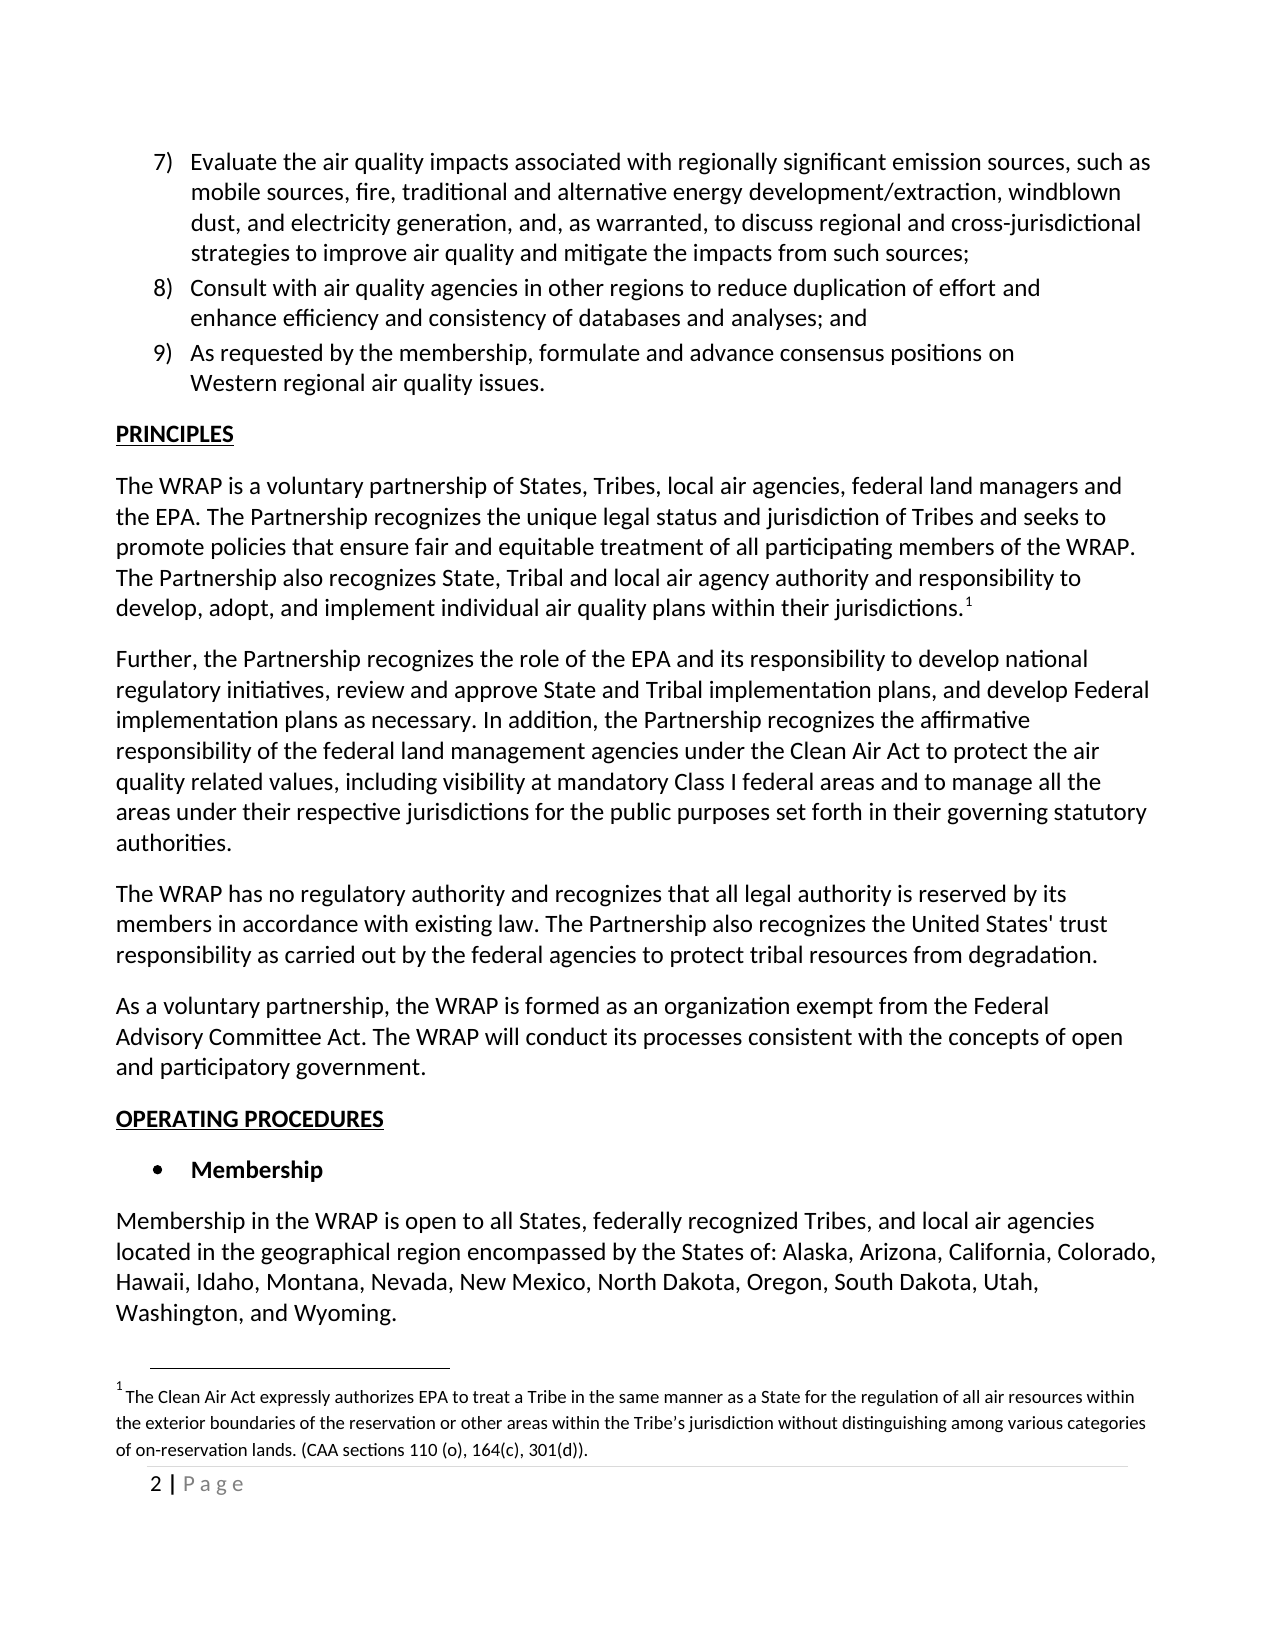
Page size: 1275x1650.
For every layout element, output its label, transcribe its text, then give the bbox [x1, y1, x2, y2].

text Membership in the WRAP is open to all States, federally recognized Tribes, and local air agencies located in the geographical region encompassed by the States of: Alaska, Arizona, California, Colorado, Hawaii, Idaho, Montana, Nevada, New Mexico, North Dakota, Oregon, South Dakota, Utah, Washington, and Wyoming. [116, 1206, 1163, 1328]
list Membership [153, 1154, 1172, 1185]
text 1 The Clean Air Act expressly authorizes EPA to treat a Tribe in the same manner as a State for the regulation of all air resources within the exterior boundaries of the reservation or other areas within the Tribe’s jurisdiction without distinguishing among various categories of on-reservation lands. (CAA sections 110 (o), 164(c), 301(d)). [116, 1367, 1161, 1461]
list Evaluate the air quality impacts associated with regionally significant emission sources, such as mobile sources, fire, traditional and alternative energy development/extraction, windblown dust, and electricity generation, and, as warranted, to discuss regional and cross-jurisdictional strategies to improve air quality and mitigate the impacts from such sources; [153, 146, 1154, 268]
text The WRAP has no regulatory authority and recognizes that all legal authority is reserved by its members in accordance with existing law. The Partnership also recognizes the United States' trust responsibility as carried out by the federal agencies to protect tribal resources from degradation. [116, 878, 1140, 970]
subtitle OPERATING PROCEDURES [116, 1103, 1172, 1133]
subtitle PRINCIPLES [116, 419, 1172, 449]
text Further, the Partnership recognizes the role of the EPA and its responsibility to develop national regulatory initiatives, review and approve State and Tribal implementation plans, and develop Federal implementation plans as necessary. In addition, the Partnership recognizes the affirmative responsibility of the federal land management agencies under the Clean Air Act to protect the air quality related values, including visibility at mandatory Class I federal areas and to manage all the areas under their respective jurisdictions for the public purposes set forth in their governing statutory authorities. [116, 644, 1151, 857]
text As a voluntary partnership, the WRAP is formed as an organization exempt from the Federal Advisory Committee Act. The WRAP will conduct its processes consistent with the concepts of open and participatory government. [116, 991, 1141, 1082]
list Consult with air quality agencies in other regions to reduce duplication of effort and enhance efficiency and consistency of databases and analyses; and [153, 272, 1112, 333]
text The WRAP is a voluntary partnership of States, Tribes, local air agencies, federal land managers and the EPA. The Partnership recognizes the unique legal status and jurisdiction of Tribes and seeks to promote policies that ensure fair and equitable treatment of all participating members of the WRAP. The Partnership also recognizes State, Tribal and local air agency authority and responsibility to develop, adopt, and implement individual air quality plans within their jurisdictions.1 [116, 470, 1157, 623]
list As requested by the membership, formulate and advance consensus positions on Western regional air quality issues. [153, 337, 1085, 398]
